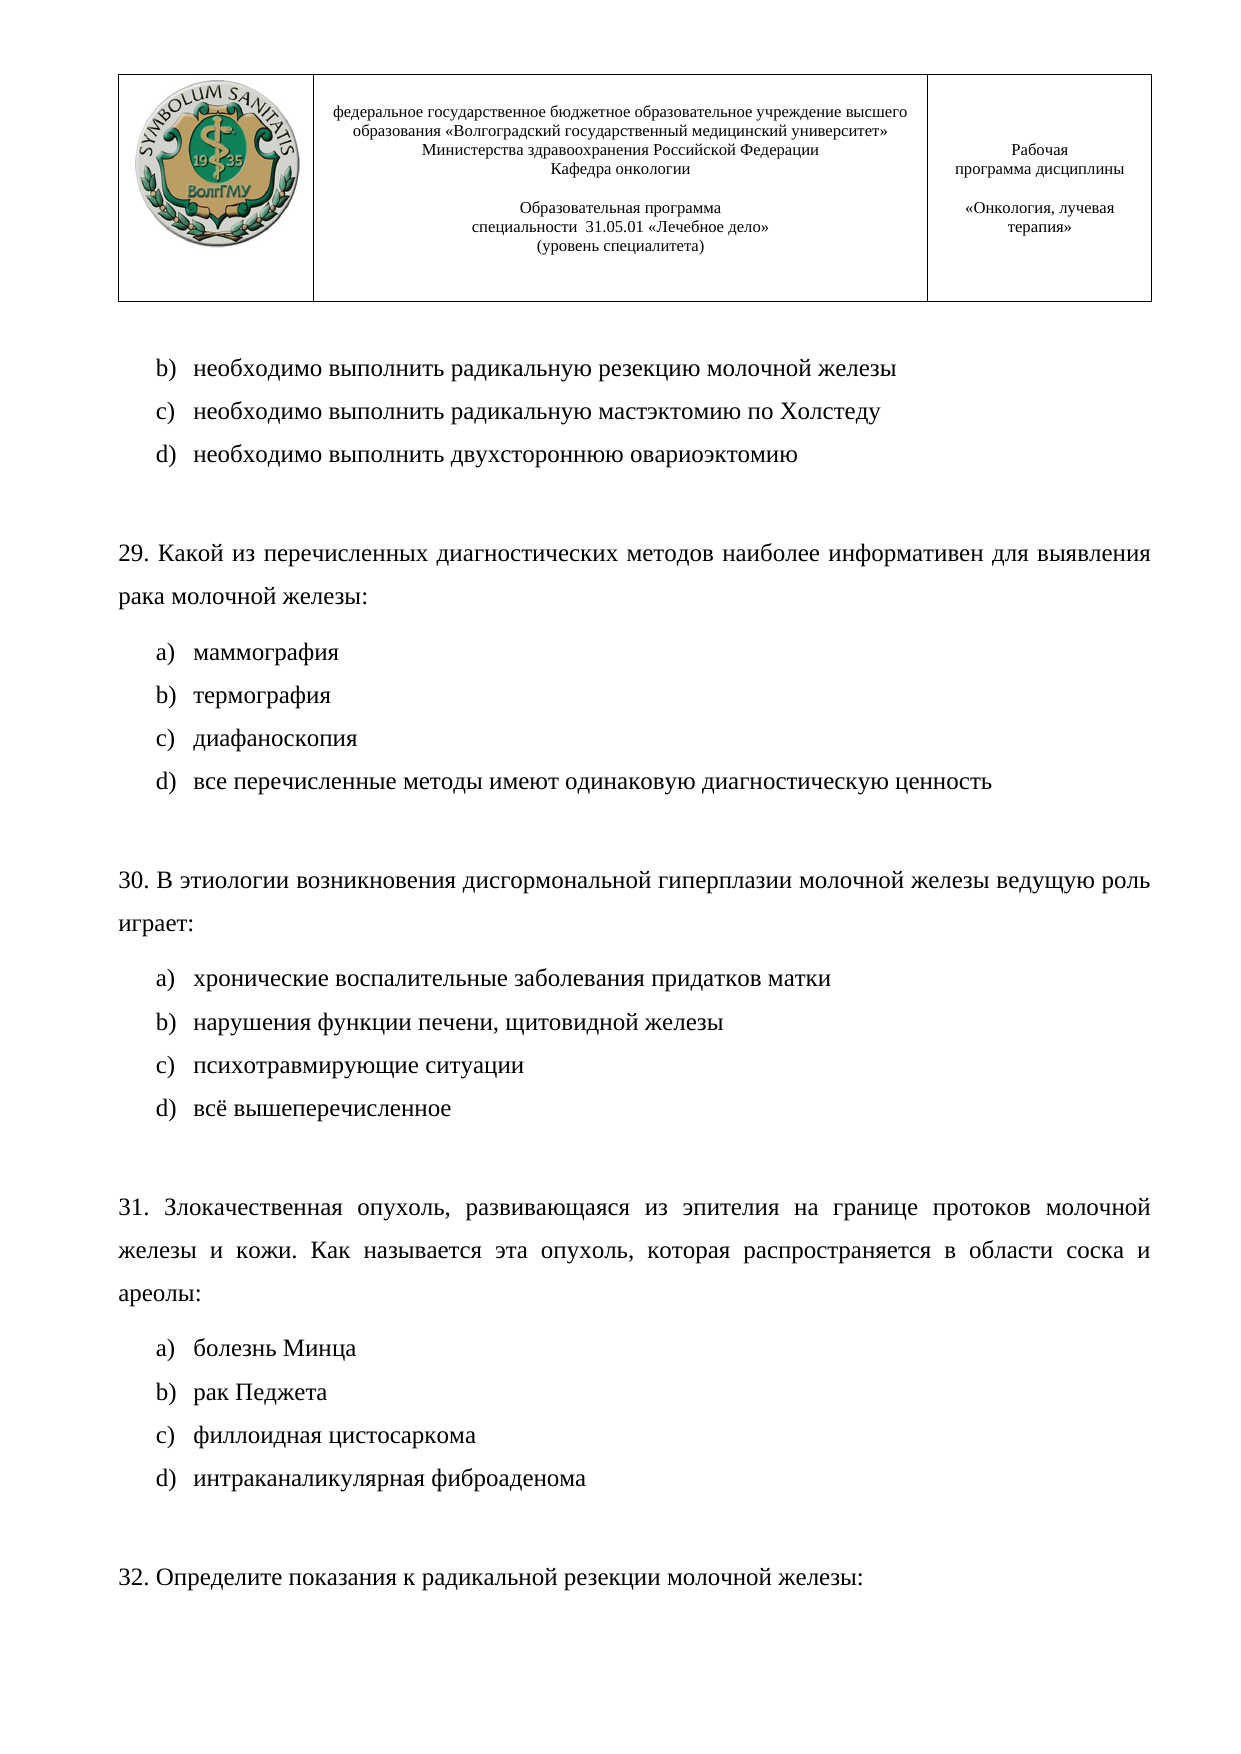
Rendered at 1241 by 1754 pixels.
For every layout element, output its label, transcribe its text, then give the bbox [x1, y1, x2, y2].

list интраканаликулярная фиброаденома [156, 1463, 1152, 1492]
picture [129, 75, 306, 252]
list необходимо выполнить радикальную резекцию молочной железы [156, 353, 1152, 382]
list хронические воспалительные заболевания придатков матки [156, 963, 1152, 992]
list филлоидная цистосаркома [156, 1420, 1152, 1448]
text 32. Определите показания к радикальной резекции молочной железы: [118, 1562, 1152, 1590]
list рак Педжета [156, 1377, 1152, 1405]
list необходимо выполнить двухстороннюю овариоэктомию [156, 439, 1152, 468]
list необходимо выполнить радикальную мастэктомию по Холстеду [156, 396, 1152, 425]
list нарушения функции печени, щитовидной железы [156, 1007, 1152, 1035]
text 30. В этиологии возникновения дисгормональной гиперплазии молочной железы ведущую роль играет: [118, 865, 1152, 937]
list болезнь Минца [156, 1333, 1152, 1362]
list все перечисленные методы имеют одинаковую диагностическую ценность [156, 766, 1152, 795]
list диафаноскопия [156, 723, 1152, 752]
list термография [156, 680, 1152, 708]
list всё вышеперечисленное [156, 1093, 1152, 1122]
list психотравмирующие ситуации [156, 1050, 1152, 1078]
text 31. Злокачественная опухоль, развивающаяся из эпителия на границе протоков молочной железы и кожи. Как называется эта опухоль, которая распространяется в области соска и ареолы: [118, 1192, 1152, 1307]
text 29. Какой из перечисленных диагностических методов наиболее информативен для выявления рака молочной железы: [118, 538, 1152, 610]
list маммография [156, 637, 1152, 665]
